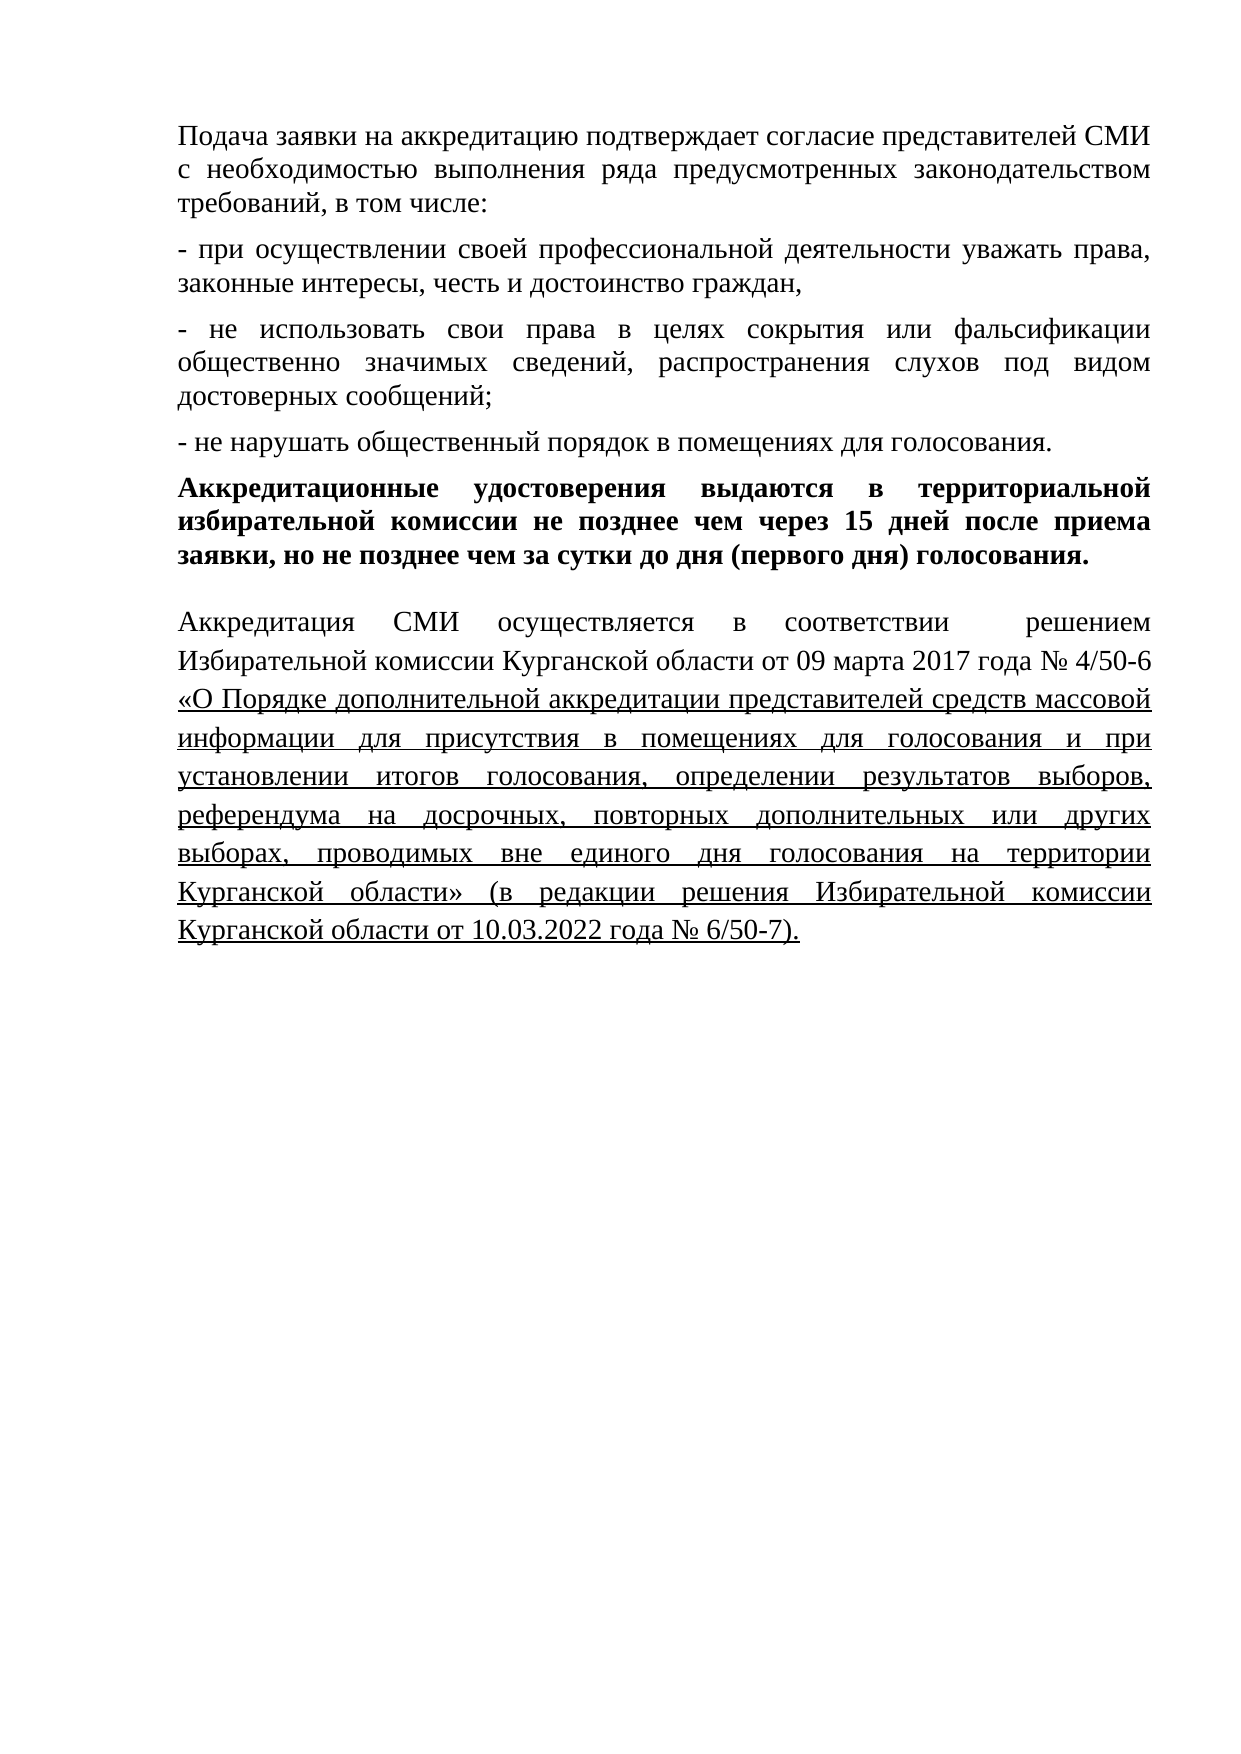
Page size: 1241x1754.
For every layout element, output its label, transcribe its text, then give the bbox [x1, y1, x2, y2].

text Подача заявки на аккредитацию подтверждает согласие представителей СМИ с необходимостью выполнения ряда предусмотренных законодательством требований, в том числе: [177, 118, 1152, 219]
text Аккредитация СМИ осуществляется в соответствии решением Избирательной комиссии Курганской области от 09 марта 2017 года № 4/50-6 «О Порядке дополнительной аккредитации представителей средств массовой информации для присутствия в помещениях для голосования и при установлении итогов голосования, определении результатов выборов, референдума на досрочных, повторных дополнительных или других выборах, проводимых вне единого дня голосования на территории Курганской области» (в редакции решения Избирательной комиссии Курганской области от 10.03.2022 года № 6/50-7). [177, 711, 1152, 749]
text Аккредитация СМИ осуществляется в соответствии решением Избирательной комиссии Курганской области от 09 марта 2017 года № 4/50-6 «О Порядке дополнительной аккредитации представителей средств массовой информации для присутствия в помещениях для голосования и при установлении итогов голосования, определении результатов выборов, референдума на досрочных, повторных дополнительных или других выборах, проводимых вне единого дня голосования на территории Курганской области» (в редакции решения Избирательной комиссии Курганской области от 10.03.2022 года № 6/50-7). [177, 905, 1152, 946]
text - не использовать свои права в целях сокрытия или фальсификации общественно значимых сведений, распространения слухов под видом достоверных сообщений; [177, 311, 1152, 411]
text Аккредитация СМИ осуществляется в соответствии решением Избирательной комиссии Курганской области от 09 марта 2017 года № 4/50-6 «О Порядке дополнительной аккредитации представителей средств массовой информации для присутствия в помещениях для голосования и при установлении итогов голосования, определении результатов выборов, референдума на досрочных, повторных дополнительных или других выборах, проводимых вне единого дня голосования на территории Курганской области» (в редакции решения Избирательной комиссии Курганской области от 10.03.2022 года № 6/50-7). [177, 604, 1152, 710]
text Аккредитационные удостоверения выдаются в территориальной избирательной комиссии не позднее чем через 15 дней после приема заявки, но не позднее чем за сутки до дня (первого дня) голосования. [177, 470, 1152, 571]
text - при осуществлении своей профессиональной деятельности уважать права, законные интересы, честь и достоинство граждан, [177, 231, 1152, 298]
text - не нарушать общественный порядок в помещениях для голосования. [177, 424, 1152, 457]
